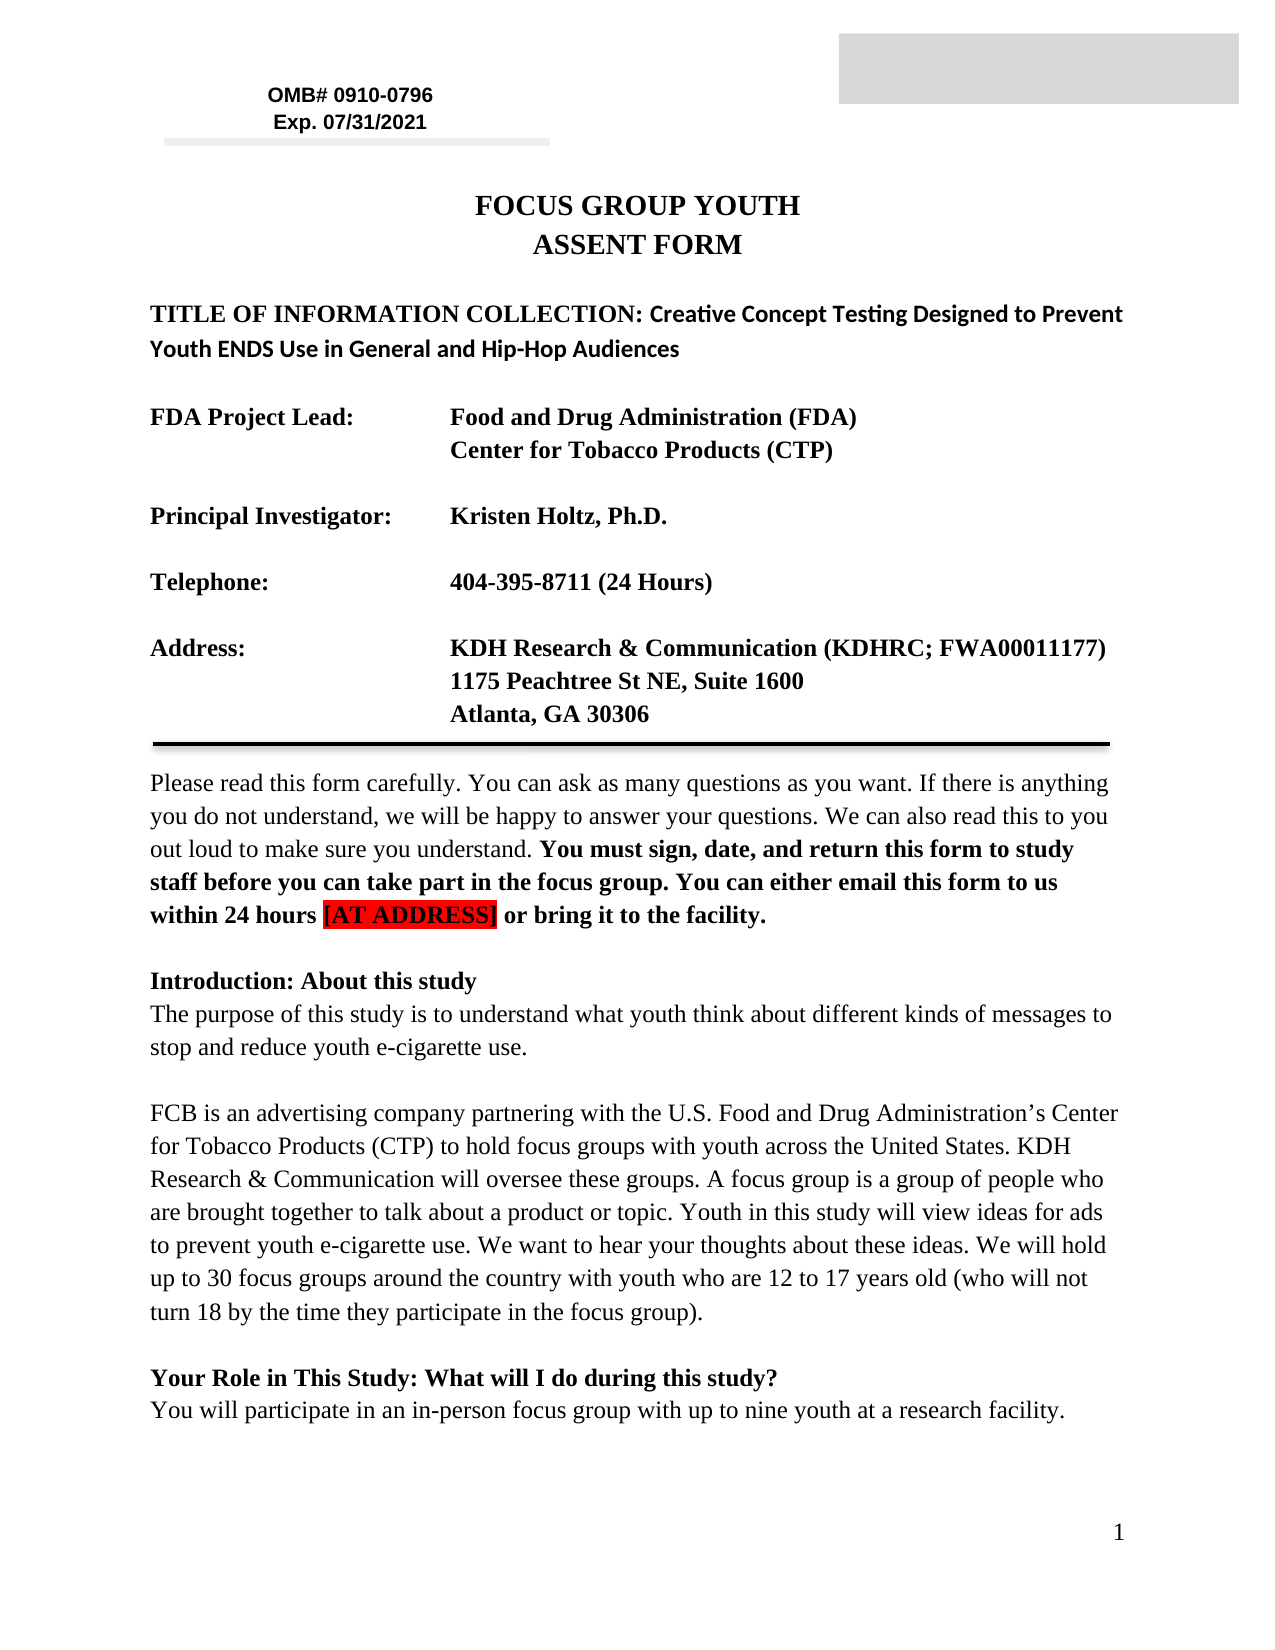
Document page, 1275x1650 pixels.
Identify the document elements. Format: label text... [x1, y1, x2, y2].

text 1175 Peachtree St NE, Suite 1600 [375, 666, 1125, 694]
text Please read this form carefully. You can ask as many questions as you want. If there is anything you do not understand, we will be happy to answer your questions. We can also read this to you out loud to make sure you understand. You must sign, date, and return this form to study staff before you can take part in the focus group. You can either email this form to us within 24 hours [AT ADDRESS] or bring it to the facility. [150, 768, 1125, 929]
text Atlanta, GA 30306 [375, 699, 1125, 728]
text You will participate in an in-person focus group with up to nine youth at a research facility. [150, 1396, 1125, 1424]
text FOCUS GROUP YOUTH [150, 188, 1125, 222]
text The purpose of this study is to understand what youth think about different kinds of messages to stop and reduce youth e-cigarette use. [150, 999, 1125, 1061]
text FDA Project Lead: Food and Drug Administration (FDA) [150, 402, 1125, 430]
text Center for Tobacco Products (CTP) [375, 435, 1125, 463]
text Your Role in This Study: What will I do during this study? [150, 1363, 1125, 1391]
text ASSENT FORM [150, 227, 1125, 261]
text TITLE OF INFORMATION COLLECTION: Creative Concept Testing Designed to Prevent Youth ENDS Use in General and Hip-Hop Audiences [150, 299, 1125, 364]
text FCB is an advertising company partnering with the U.S. Food and Drug Administration’s Center for Tobacco Products (CTP) to hold focus groups with youth across the United States. KDH Research & Communication will oversee these groups. A focus group is a group of people who are brought together to talk about a product or topic. Youth in this study will view ideas for ads to prevent youth e-cigarette use. We want to hear your thoughts about these ideas. We will hold up to 30 focus groups around the country with youth who are 12 to 17 years old (who will not turn 18 by the time they participate in the focus group). [150, 1098, 1125, 1325]
text Telephone: 404-395-8711 (24 Hours) [150, 567, 1125, 596]
text Introduction: About this study [150, 966, 1125, 995]
text Address: KDH Research & Communication (KDHRC; FWA00011177) [150, 633, 1125, 662]
text Principal Investigator: Kristen Holtz, Ph.D. [150, 501, 1125, 529]
